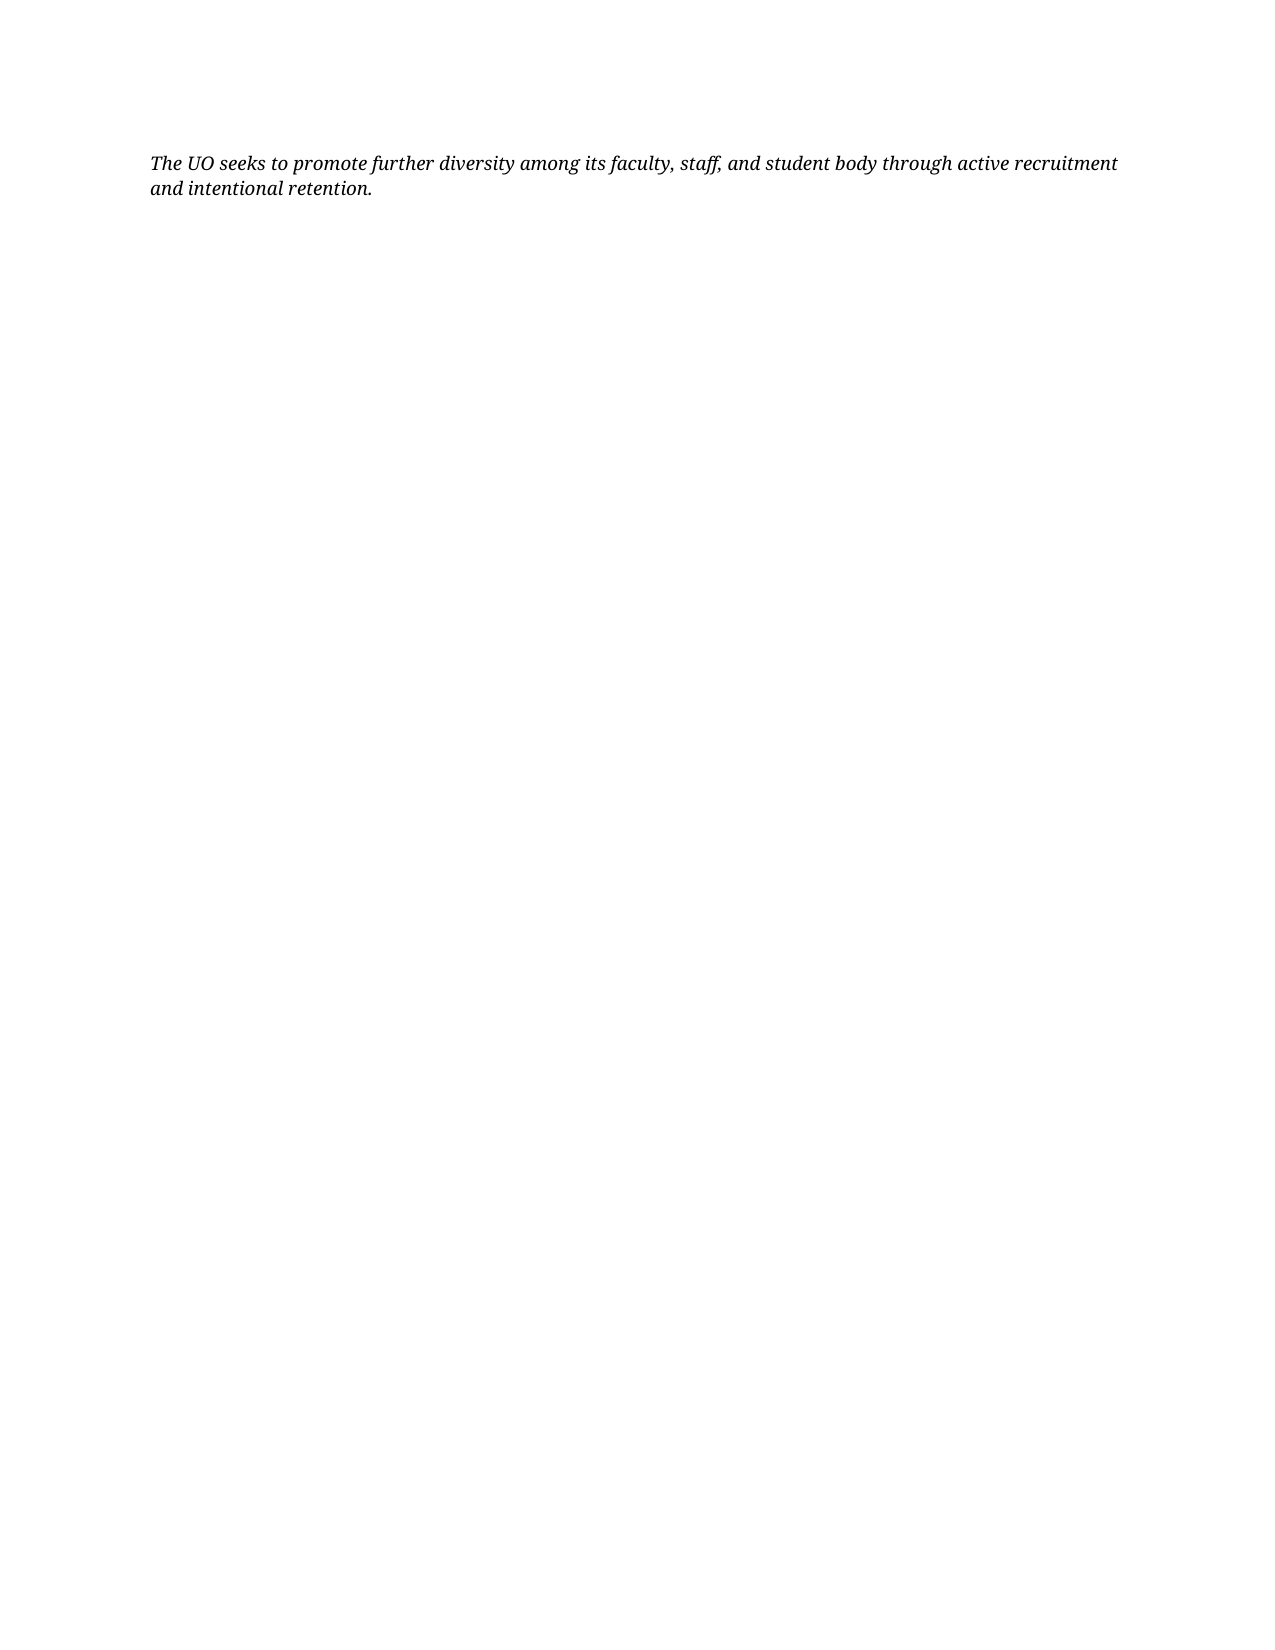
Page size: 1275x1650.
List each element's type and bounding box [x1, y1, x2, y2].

text [150, 150, 1125, 201]
